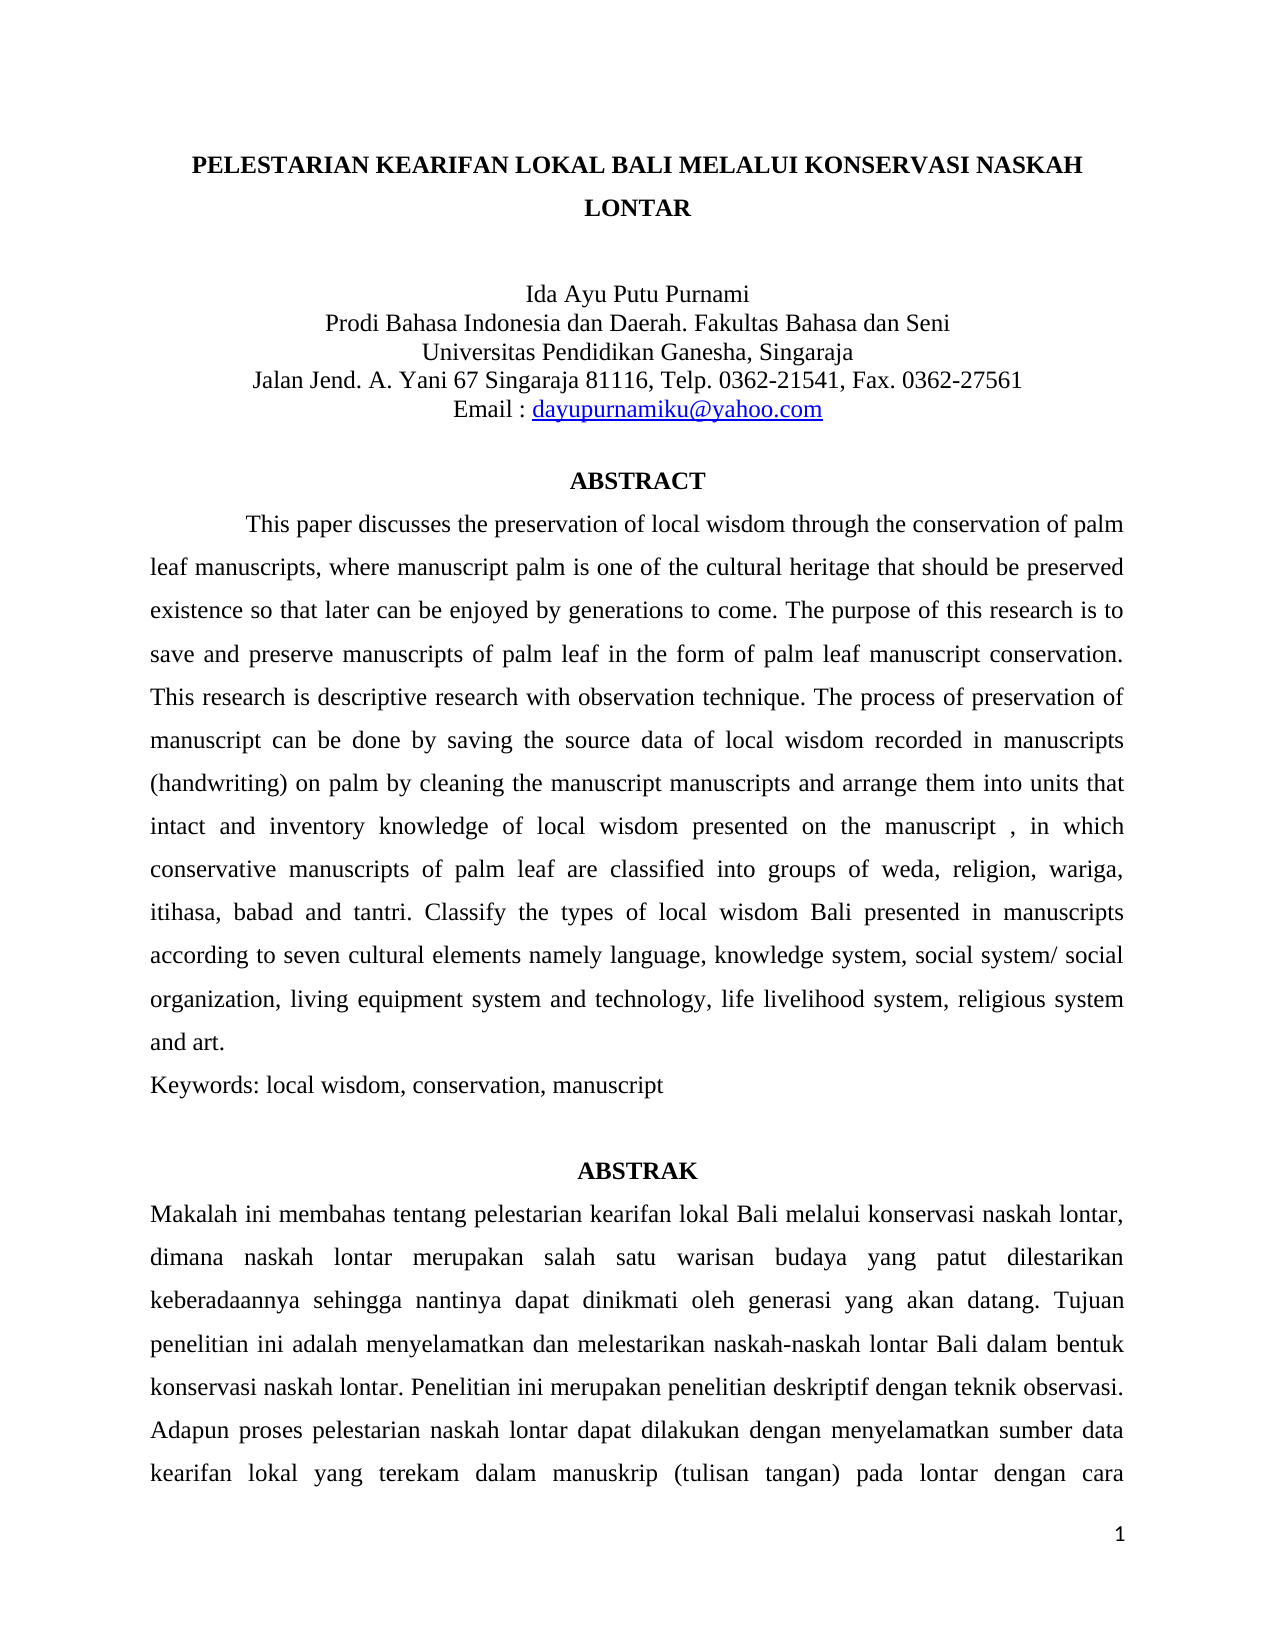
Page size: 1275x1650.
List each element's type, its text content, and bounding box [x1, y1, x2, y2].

text This paper discusses the preservation of local wisdom through the conservation of palm leaf manuscripts, where manuscript palm is one of the cultural heritage that should be preserved existence so that later can be enjoyed by generations to come. The purpose of this research is to save and preserve manuscripts of palm leaf in the form of palm leaf manuscript conservation. This research is descriptive research with observation technique. The process of preservation of manuscript can be done by saving the source data of local wisdom recorded in manuscripts (handwriting) on ​​palm by cleaning the manuscript manuscripts and arrange them into units that intact and inventory knowledge of local wisdom presented on the manuscript , in which conservative manuscripts of palm leaf are classified into groups of weda, religion, wariga, itihasa, babad and tantri. Classify the types of local wisdom Bali presented in manuscripts according to seven cultural elements namely language, knowledge system, social system/ social organization, living equipment system and technology, life livelihood system, religious system and art. [150, 509, 1125, 1056]
text Ida Ayu Putu Purnami [150, 279, 1125, 308]
text ABSTRAK [150, 1156, 1125, 1185]
text Jalan Jend. A. Yani 67 Singaraja 81116, Telp. 0362-21541, Fax. 0362-27561 [150, 366, 1125, 394]
text PELESTARIAN KEARIFAN LOKAL BALI MELALUI KONSERVASI NASKAH LONTAR [150, 150, 1125, 222]
text Prodi Bahasa Indonesia dan Daerah. Fakultas Bahasa dan Seni [150, 308, 1125, 337]
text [150, 1199, 1125, 1487]
text Universitas Pendidikan Ganesha, Singaraja [150, 337, 1125, 366]
text ABSTRACT [150, 466, 1125, 495]
text Keywords: local wisdom, conservation, manuscript [150, 1070, 1125, 1099]
text Email : dayupurnamiku@yahoo.com [150, 394, 1125, 423]
